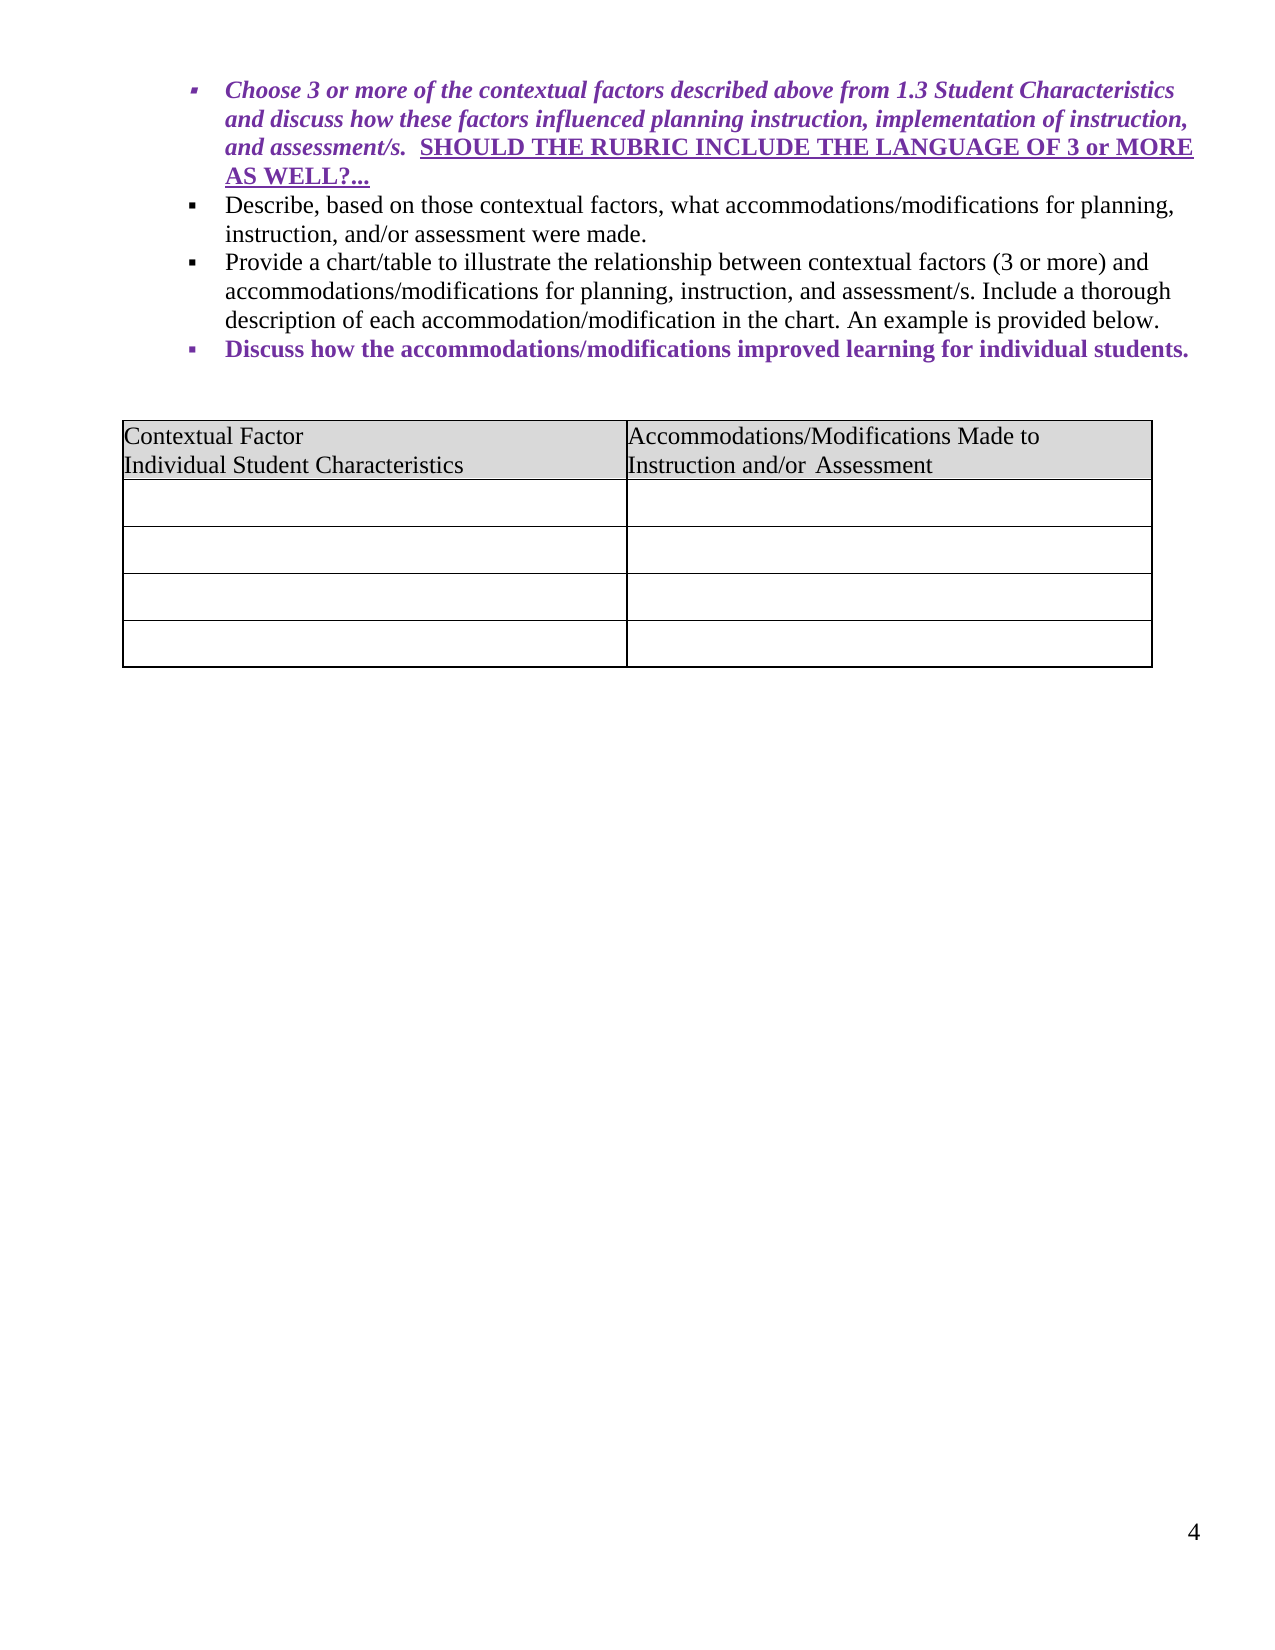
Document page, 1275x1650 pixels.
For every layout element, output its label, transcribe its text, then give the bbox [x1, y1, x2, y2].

list Provide a chart/table to illustrate the relationship between contextual factors (3 or more) and accommodations/modifications for planning, instruction, and assessment/s. Include a thorough description of each accommodation/modification in the chart. An example is provided below. [187, 247, 1200, 334]
list Discuss how the accommodations/modifications improved learning for individual students. [187, 334, 1200, 362]
table_cell [628, 574, 1151, 619]
table_cell [628, 527, 1151, 572]
list Choose 3 or more of the contextual factors described above from 1.3 Student Characteristics and discuss how these factors influenced planning instruction, implementation of instruction, and assessment/s. SHOULD THE RUBRIC INCLUDE THE LANGUAGE OF 3 or MORE AS WELL?... [187, 75, 1200, 190]
table_cell [124, 527, 626, 572]
table_cell [124, 574, 626, 619]
table_header Accommodations/Modifications Made to Instruction and/or Assessment [628, 421, 1151, 478]
table_cell [124, 621, 626, 666]
table_cell [628, 480, 1151, 526]
table_cell [124, 480, 626, 526]
table_cell [628, 621, 1151, 666]
list Describe, based on those contextual factors, what accommodations/modifications for planning, instruction, and/or assessment were made. [187, 190, 1200, 247]
table_header Contextual Factor Individual Student Characteristics [124, 421, 626, 478]
